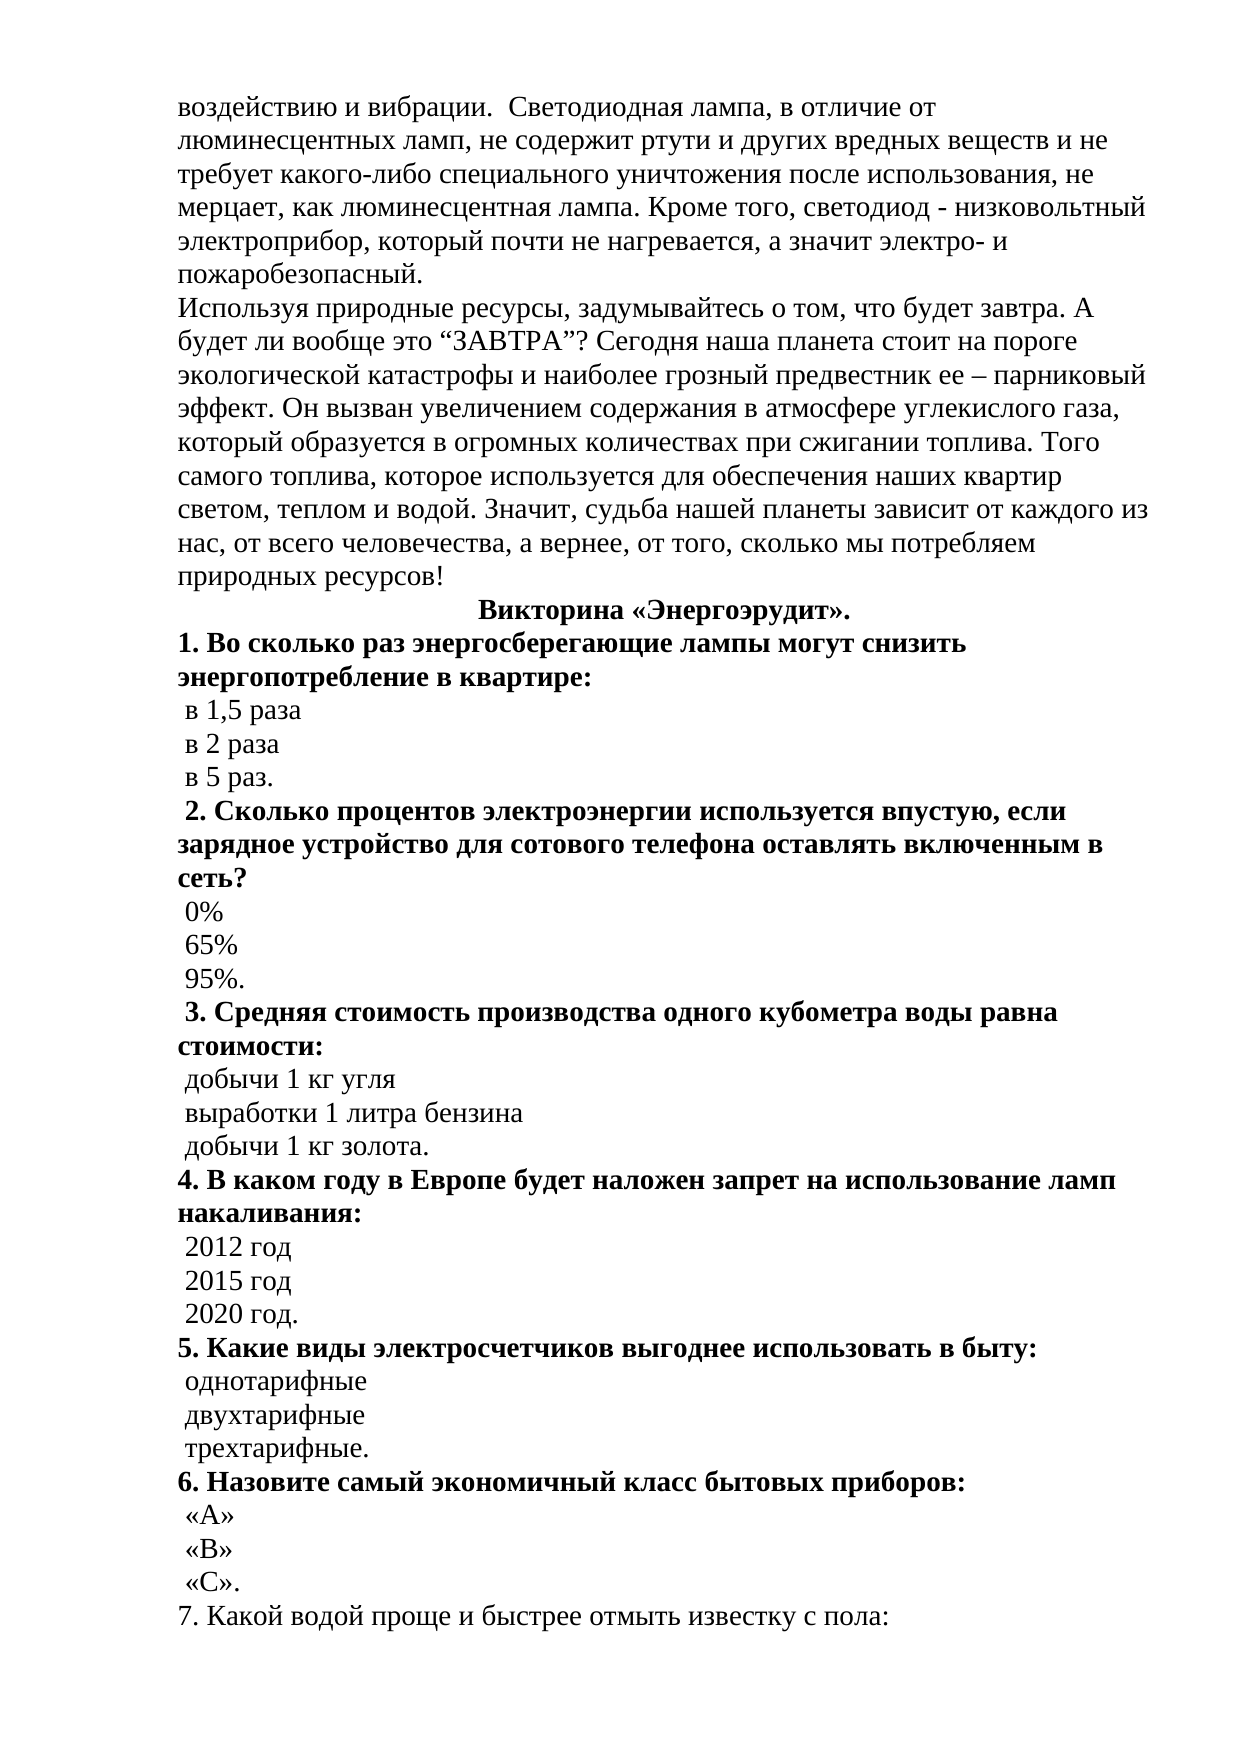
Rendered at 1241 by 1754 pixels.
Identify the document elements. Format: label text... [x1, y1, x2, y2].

text в 5 раз. [177, 759, 1152, 793]
text 5. Какие виды электросчетчиков выгоднее использовать в быту: [177, 1330, 1152, 1363]
text выработки 1 литра бензина [177, 1095, 1152, 1128]
text 0% [177, 894, 1152, 927]
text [177, 89, 1152, 592]
text Викторина «Энергоэрудит». [177, 592, 1152, 625]
text 2012 год [177, 1229, 1152, 1263]
text 6. Назовите самый экономичный класс бытовых приборов: [177, 1464, 1152, 1497]
text трехтарифные. [177, 1430, 1152, 1464]
text двухтарифные [177, 1397, 1152, 1430]
text 7. Какой водой проще и быстрее отмыть известку с пола: [177, 1598, 1152, 1632]
text 2020 год. [177, 1296, 1152, 1330]
text в 1,5 раза [177, 692, 1152, 726]
text 2. Сколько процентов электроэнергии используется впустую, если зарядное устройство для сотового телефона оставлять включенным в сеть? [177, 793, 1152, 894]
text 4. В каком году в Европе будет наложен запрет на использование ламп накаливания: [177, 1162, 1152, 1229]
text «А» [177, 1497, 1152, 1531]
text 3. Средняя стоимость производства одного кубометра воды равна стоимости: [177, 994, 1152, 1061]
text 65% [177, 927, 1152, 961]
text 1. Во сколько раз энергосберегающие лампы могут снизить энергопотребление в квартире: [177, 625, 1152, 692]
text добычи 1 кг золота. [177, 1128, 1152, 1162]
text однотарифные [177, 1363, 1152, 1397]
text добычи 1 кг угля [177, 1061, 1152, 1095]
text в 2 раза [177, 726, 1152, 759]
text «В» [177, 1531, 1152, 1564]
text «С». [177, 1564, 1152, 1598]
text 2015 год [177, 1263, 1152, 1296]
text 95%. [177, 961, 1152, 994]
